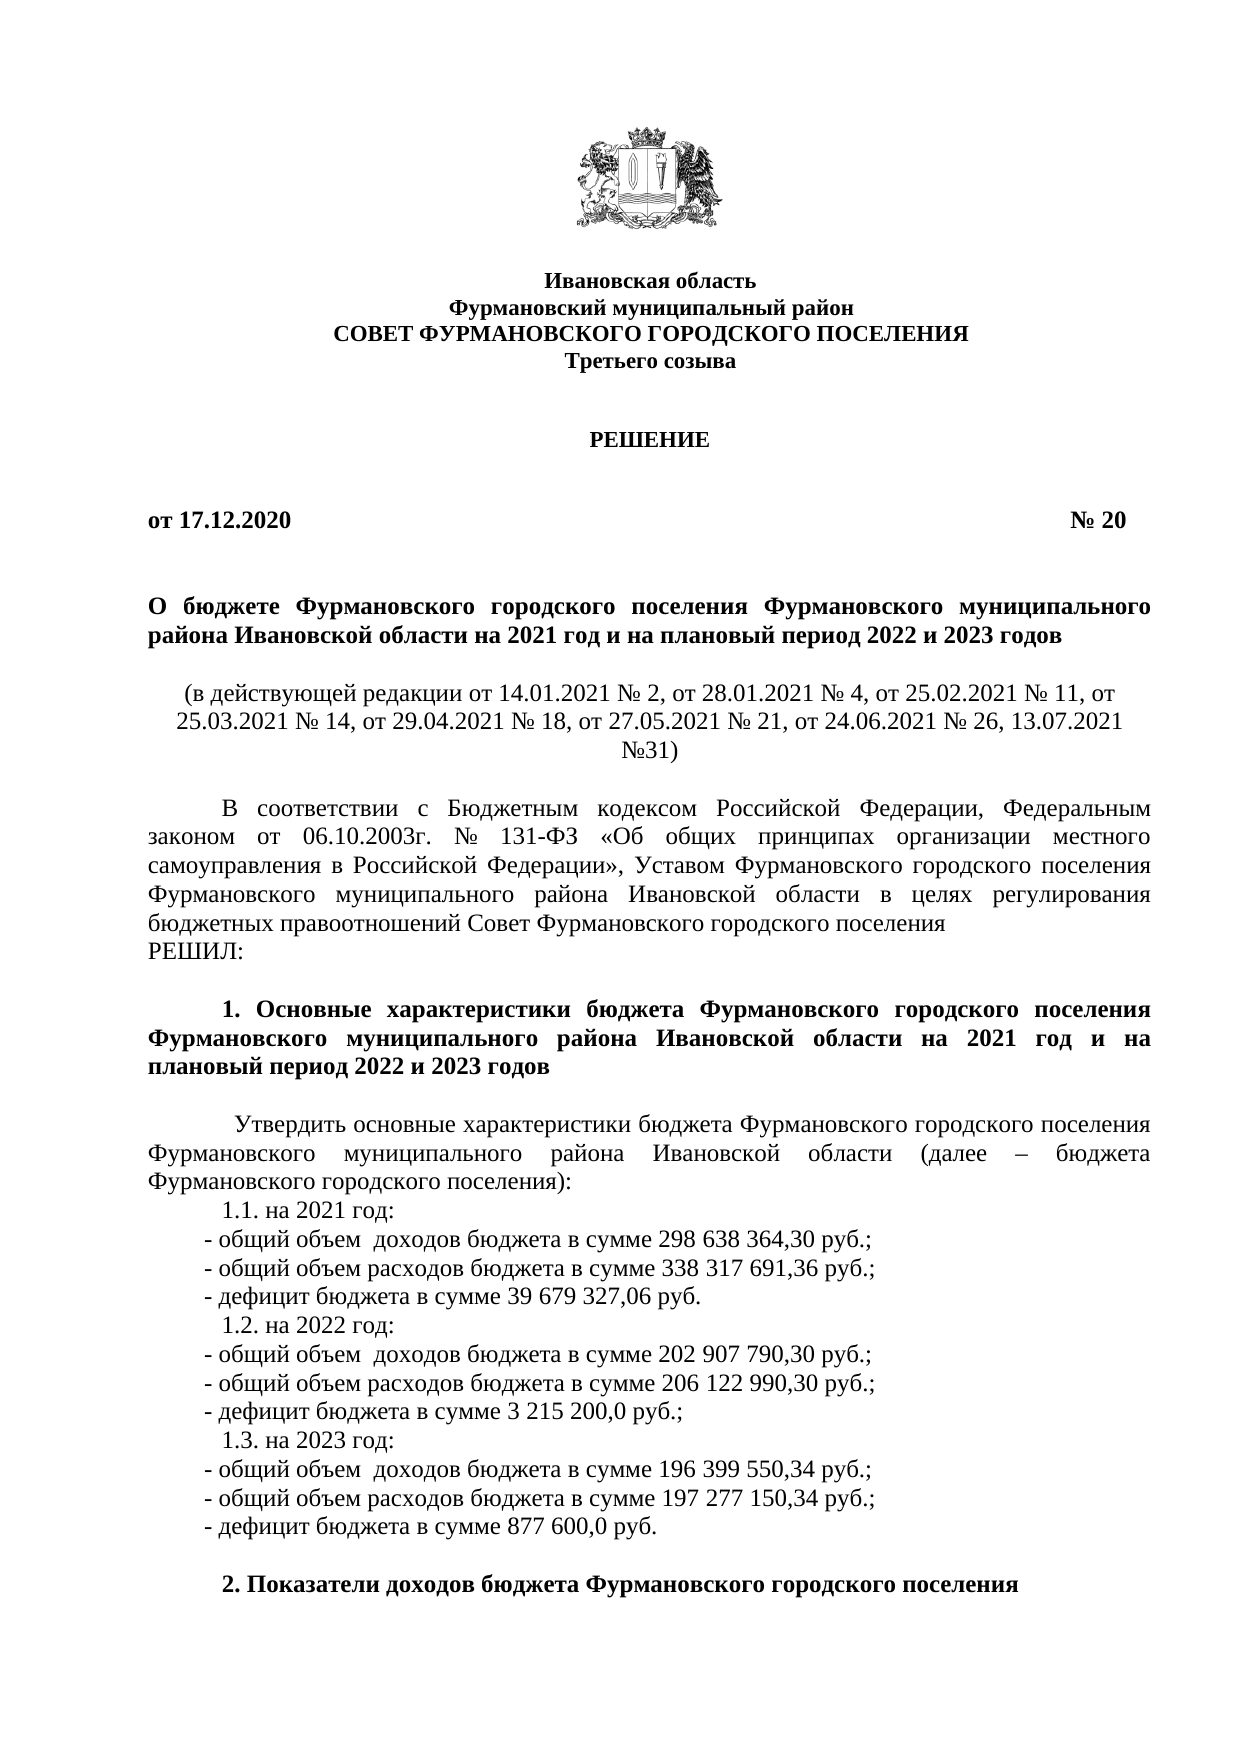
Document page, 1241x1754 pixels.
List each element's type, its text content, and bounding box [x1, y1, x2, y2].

text от 17.12.2020 № 20 [148, 505, 1152, 534]
text - общий объем расходов бюджета в сумме 206 122 990,30 руб.; [204, 1368, 1152, 1396]
text - дефицит бюджета в сумме 877 600,0 руб. [204, 1511, 1152, 1540]
text 1.2. на 2022 год: [148, 1310, 1152, 1339]
text Ивановская область [149, 267, 1152, 293]
text РЕШИЛ: [148, 936, 1152, 965]
text 2. Показатели доходов бюджета Фурмановского городского поселения [148, 1569, 1152, 1598]
text - общий объем доходов бюджета в сумме 196 399 550,34 руб.; [204, 1454, 1152, 1483]
text О бюджете Фурмановского городского поселения Фурмановского муниципального района Ивановской области на 2021 год и на плановый период 2022 и 2023 годов [148, 591, 1152, 649]
text Утвердить основные характеристики бюджета Фурмановского городского поселения Фурмановского муниципального района Ивановской области (далее – бюджета Фурмановского городского поселения): [148, 1109, 1152, 1195]
picture [567, 118, 732, 239]
text - общий объем доходов бюджета в сумме 202 907 790,30 руб.; [204, 1339, 1152, 1368]
text СОВЕТ ФУРМАНОВСКОГО ГОРОДСКОГО ПОСЕЛЕНИЯ [150, 320, 1152, 346]
text - общий объем доходов бюджета в сумме 298 638 364,30 руб.; [204, 1224, 1152, 1253]
text 1.1. на 2021 год: [148, 1195, 1152, 1224]
text Третьего созыва [149, 347, 1152, 373]
text - дефицит бюджета в сумме 3 215 200,0 руб.; [204, 1396, 1152, 1425]
text 1.3. на 2023 год: [148, 1425, 1152, 1454]
text - общий объем расходов бюджета в сумме 338 317 691,36 руб.; [204, 1253, 1152, 1281]
text - общий объем расходов бюджета в сумме 197 277 150,34 руб.; [204, 1483, 1152, 1511]
text Фурмановский муниципальный район [151, 293, 1152, 320]
text (в действующей редакции от 14.01.2021 № 2, от 28.01.2021 № 4, от 25.02.2021 № 11, от 25.03.2021 № 14, от 29.04.2021 № 18, от 27.05.2021 № 21, от 24.06.2021 № 26, 13.07.2021 №31) [148, 678, 1152, 764]
text 1. Основные характеристики бюджета Фурмановского городского поселения Фурмановского муниципального района Ивановской области на 2021 год и на плановый период 2022 и 2023 годов [148, 994, 1152, 1080]
text В соответствии с Бюджетным кодексом Российской Федерации, Федеральным законом от 06.10.2003г. № 131-ФЗ «Об общих принципах организации местного самоуправления в Российской Федерации», Уставом Фурмановского городского поселения Фурмановского муниципального района Ивановской области в целях регулирования бюджетных правоотношений Совет Фурмановского городского поселения [148, 793, 1152, 936]
text РЕШЕНИЕ [148, 426, 1152, 452]
text - дефицит бюджета в сумме 39 679 327,06 руб. [204, 1281, 1152, 1310]
